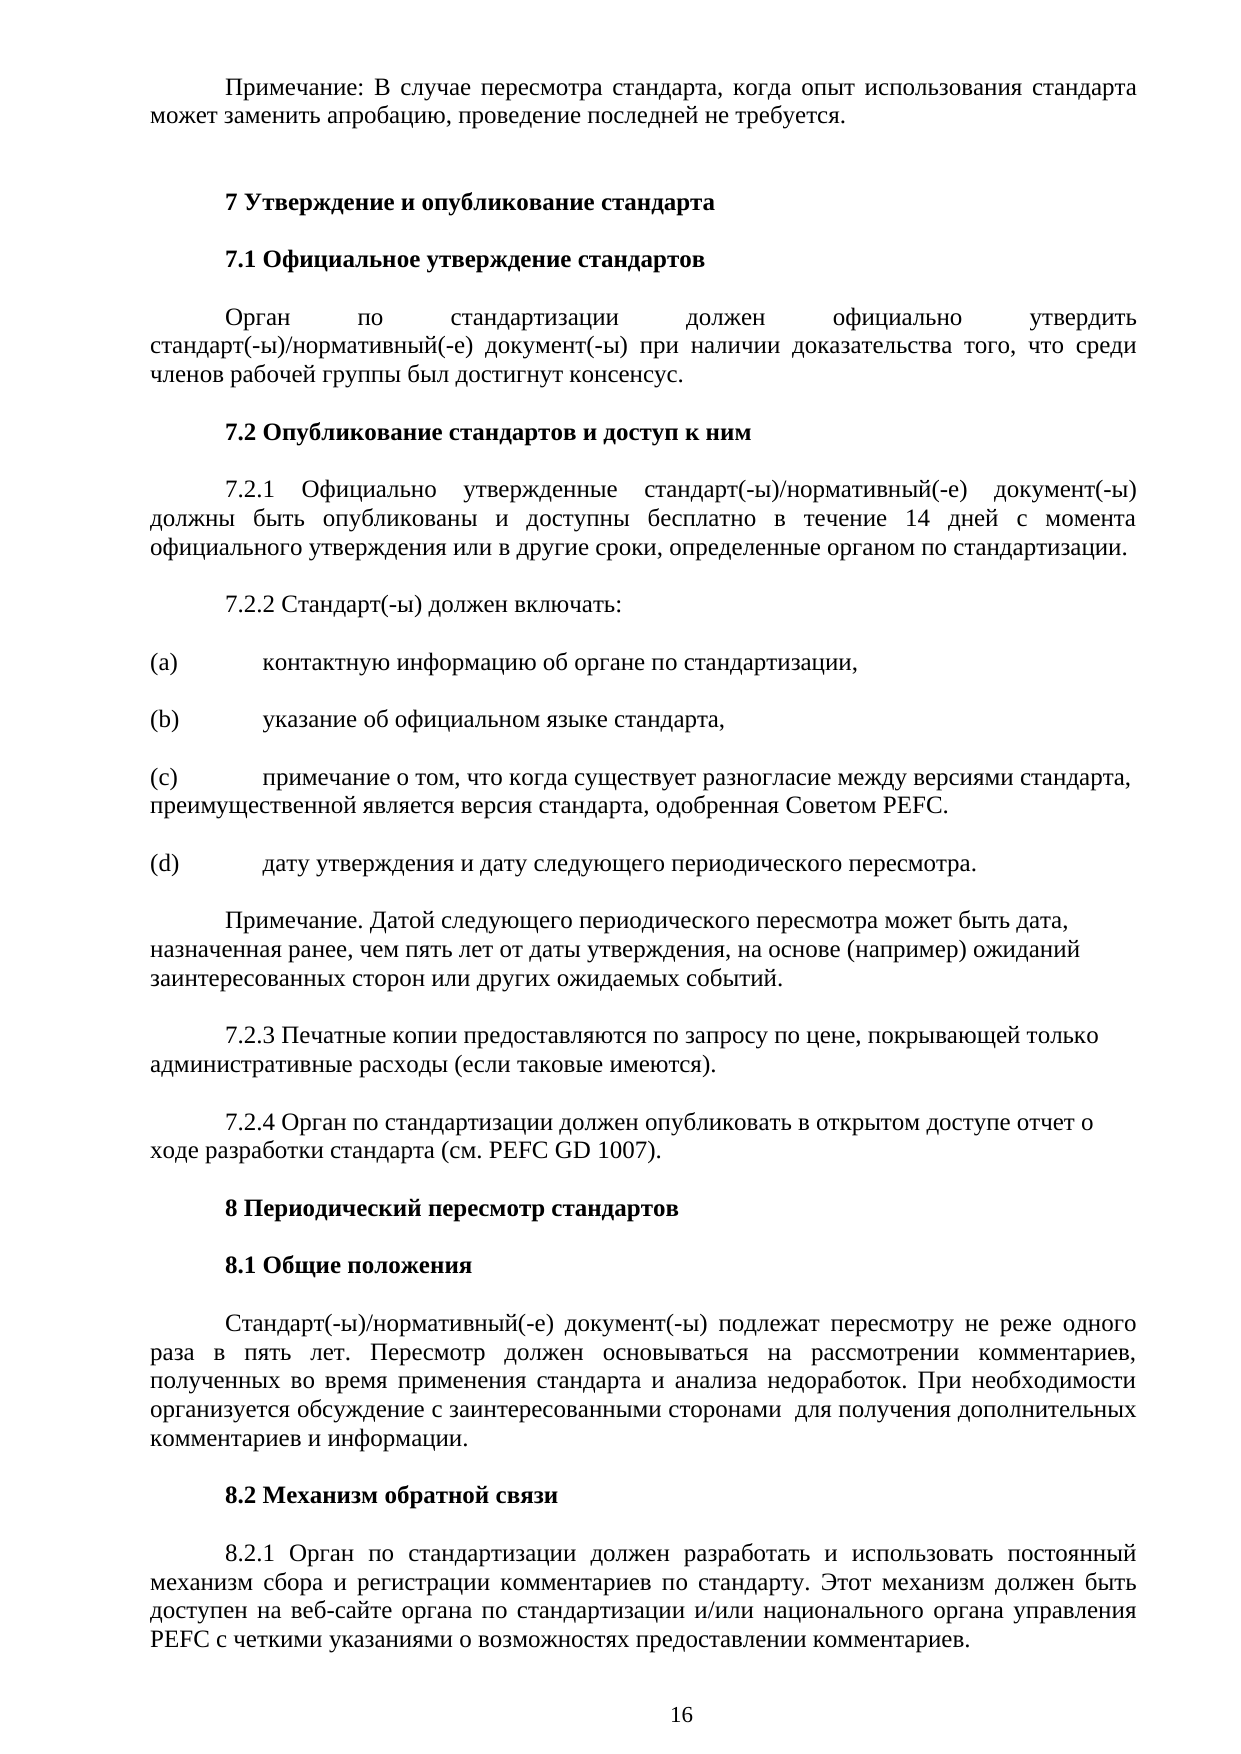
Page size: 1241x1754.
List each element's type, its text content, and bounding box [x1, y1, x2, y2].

text Стандарт(-ы)/нормативный(-е) документ(-ы) подлежат пересмотру не реже одного раза в пять лет. Пересмотр должен основываться на рассмотрении комментариев, полученных во время применения стандарта и анализа недоработок. При необходимости организуется обсуждение с заинтересованными сторонами для получения дополнительных комментариев и информации. [150, 1308, 1138, 1452]
text Примечание. Датой следующего периодического пересмотра может быть дата, назначенная ранее, чем пять лет от даты утверждения, на основе (например) ожиданий заинтересованных сторон или других ожидаемых событий. [150, 905, 1138, 992]
text 7.2.4 Орган по стандартизации должен опубликовать в открытом доступе отчет о ходе разработки стандарта (см. PEFC GD 1007). [150, 1107, 1138, 1164]
text 7 Утверждение и опубликование стандарта [150, 187, 1138, 215]
text 7.2 Опубликование стандартов и доступ к ним [150, 417, 1138, 445]
text 8.2 Механизм обратной связи [150, 1480, 1138, 1509]
list указание об официальном языке стандарта, [150, 704, 1138, 733]
text 7.2.1 Официально утвержденные стандарт(-ы)/нормативный(-е) документ(-ы) должны быть опубликованы и доступны бесплатно в течение 14 дней с момента официального утверждения или в другие сроки, определенные органом по стандартизации. [150, 474, 1138, 560]
text 8.1 Общие положения [150, 1250, 1138, 1279]
text 8.2.1 Орган по стандартизации должен разработать и использовать постоянный механизм сбора и регистрации комментариев по стандарту. Этот механизм должен быть доступен на веб-сайте органа по стандартизации и/или национального органа управления PEFC с четкими указаниями о возможностях предоставлении комментариев. [150, 1538, 1138, 1653]
text Орган по стандартизации должен официально утвердить стандарт(-ы)/нормативный(-е) документ(-ы) при наличии доказательства того, что среди членов рабочей группы был достигнут консенсус. [150, 302, 1138, 388]
list дату утверждения и дату следующего периодического пересмотра. [150, 848, 1138, 877]
text 8 Периодический пересмотр стандартов [150, 1193, 1138, 1222]
text 7.1 Официальное утверждение стандартов [150, 244, 1138, 273]
text 7.2.2 Стандарт(-ы) должен включать: [150, 589, 1138, 618]
list примечание о том, что когда существует разногласие между версиями стандарта, преимущественной является версия стандарта, одобренная Советом PEFC. [150, 762, 1138, 819]
text Примечание: В случае пересмотра стандарта, когда опыт использования стандарта может заменить апробацию, проведение последней не требуется. [150, 72, 1138, 129]
text 7.2.3 Печатные копии предоставляются по запросу по цене, покрывающей только административные расходы (если таковые имеются). [150, 1020, 1138, 1078]
list контактную информацию об органе по стандартизации, [150, 647, 1138, 675]
